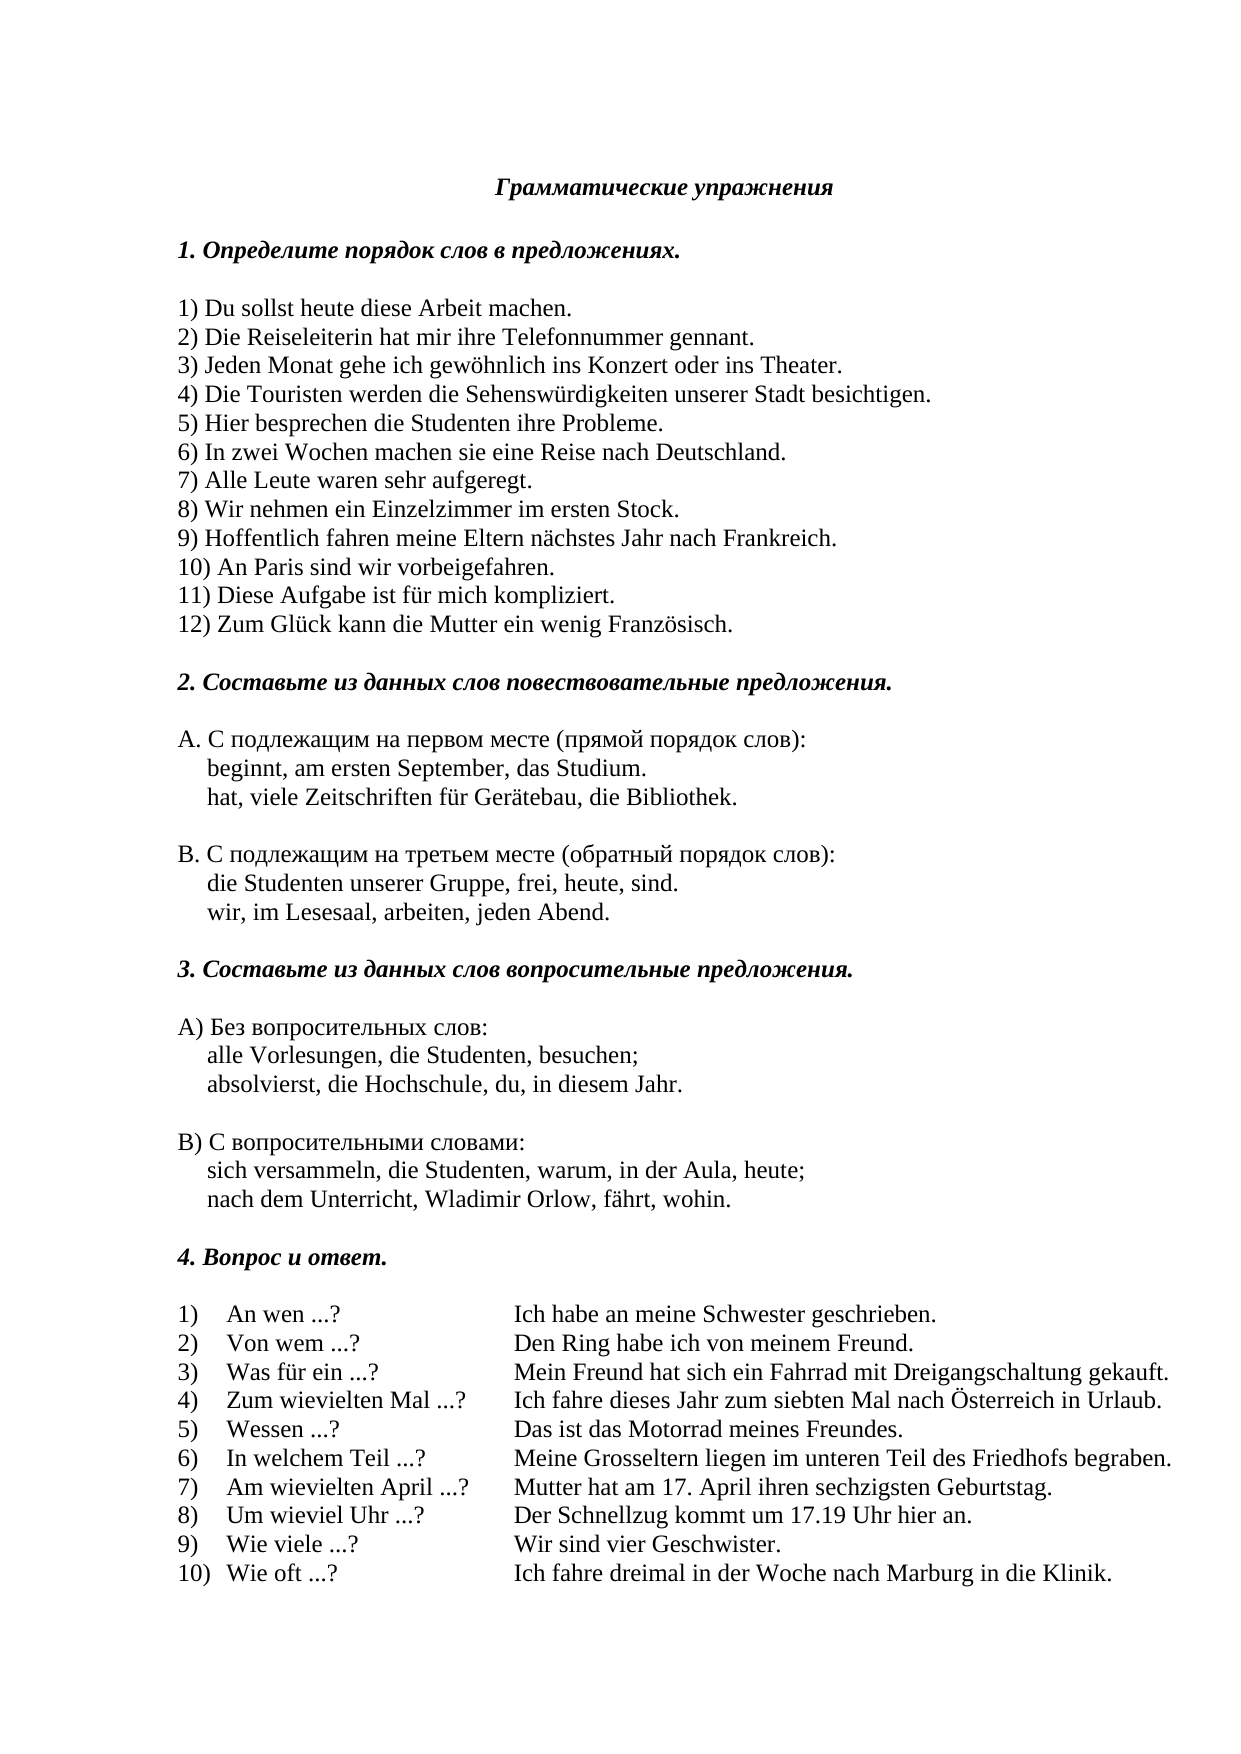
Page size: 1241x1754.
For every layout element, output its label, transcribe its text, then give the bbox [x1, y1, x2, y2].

text 2. Составьте из данных слов повествовательные предложения. [177, 667, 1152, 696]
text wir, im Lesesaal, arbeiten, jeden Abend. [177, 897, 1152, 926]
text 5) Hier besprechen die Studenten ihre Probleme. [177, 408, 1152, 437]
text sich versammeln, die Studenten, warum, in der Aula, heute; [177, 1156, 1152, 1184]
text 1) Du sollst heute diese Arbeit machen. [177, 293, 1152, 322]
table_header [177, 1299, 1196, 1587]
text 6) In zwei Wochen machen sie eine Reise nach Deutschland. [177, 437, 1152, 466]
text 12) Zum Glück kann die Mutter ein wenig Französisch. [177, 609, 1152, 638]
text B) С вопросительными словами: [177, 1127, 1152, 1156]
text absolvierst, die Hochschule, du, in diesem Jahr. [177, 1069, 1152, 1098]
text 10) An Paris sind wir vorbeigefahren. [177, 552, 1152, 581]
text 8) Wir nehmen ein Einzelzimmer im ersten Stock. [177, 494, 1152, 523]
text 1. Определите порядок слов в предложениях. [177, 236, 1152, 264]
text hat, viele Zeitschriften für Gerätebau, die Bibliothek. [207, 782, 1152, 811]
text B. С подлежащим на третьем месте (обратный порядок слов): [177, 839, 1152, 868]
text 4. Вопрос и ответ. [177, 1242, 1152, 1271]
text 9) Hoffentlich fahren meine Eltern nächstes Jahr nach Frankreich. [177, 523, 1152, 552]
text 3. Составьте из данных слов вопросительные предложения. [177, 954, 1152, 983]
text 7) Alle Leute waren sehr aufgeregt. [177, 466, 1152, 494]
text alle Vorlesungen, die Studenten, besuchen; [177, 1041, 1152, 1069]
text nach dem Unterricht, Wladimir Orlow, fährt, wohin. [177, 1184, 1152, 1213]
text А. С подлежащим на первом месте (прямой порядок слов): [177, 724, 1152, 753]
subtitle Грамматические упражнения [177, 172, 1152, 201]
text 11) Diese Aufgabe ist für mich kompliziert. [177, 581, 1152, 609]
text 2) Die Reiseleiterin hat mir ihre Telefonnummer gennant. [177, 322, 1152, 351]
text beginnt, am ersten September, das Studium. [207, 753, 1152, 782]
text 4) Die Touristen werden die Sehenswürdigkeiten unserer Stadt besichtigen. [177, 379, 1152, 408]
text die Studenten unserer Gruppe, frei, heute, sind. [177, 868, 1152, 897]
text A) Без вопросительных слов: [177, 1012, 1152, 1041]
text 3) Jeden Monat gehe ich gewöhnlich ins Konzert oder ins Theater. [177, 351, 1152, 379]
